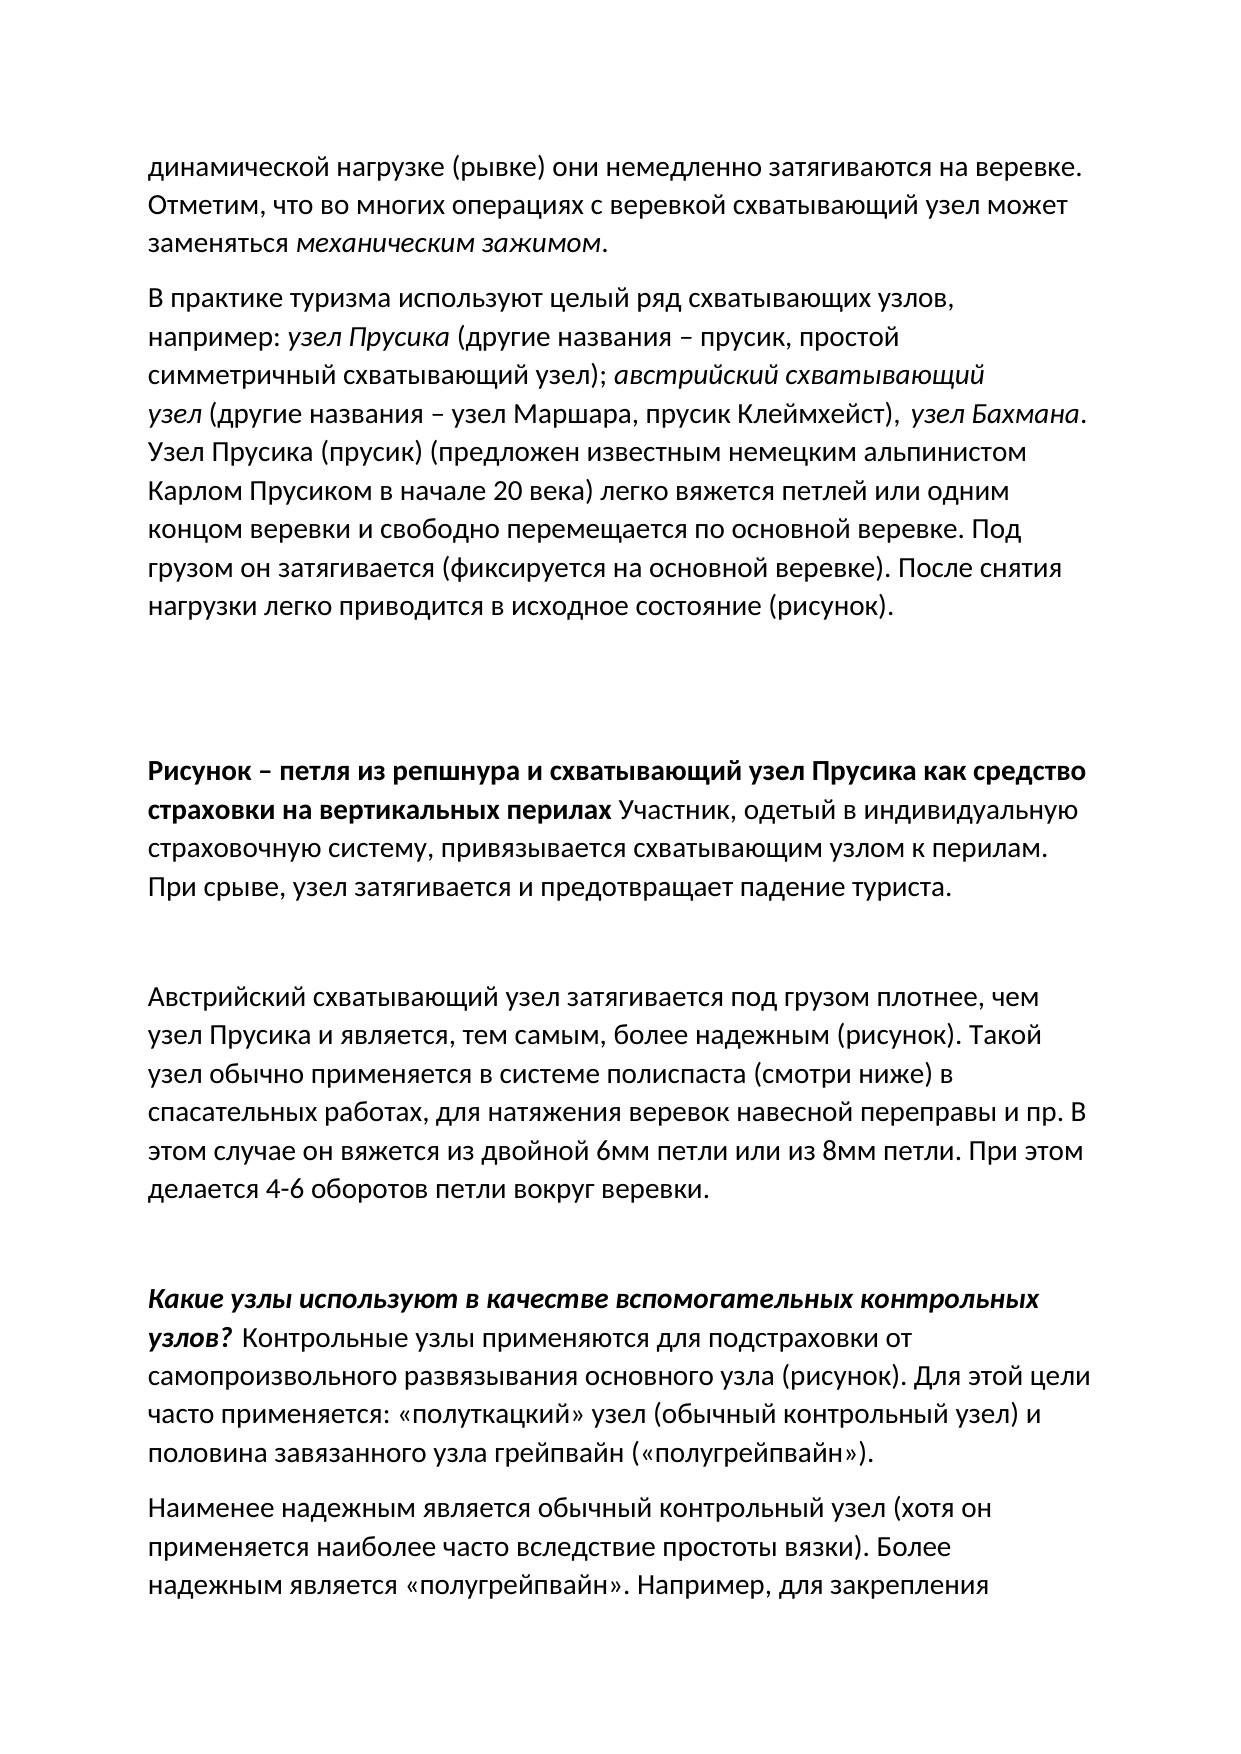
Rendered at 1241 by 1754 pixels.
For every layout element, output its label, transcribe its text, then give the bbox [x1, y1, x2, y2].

text Какие узлы используют в качестве вспомогательных контрольных узлов? Контрольные узлы применяются для подстраховки от самопроизвольного развязывания основного узла (рисунок). Для этой цели часто применяется: «полуткацкий» узел (обычный контрольный узел) и половина завязанного узла грейпвайн («полугрейпвайн»). [148, 1280, 1093, 1470]
text В практике туризма используют целый ряд схватывающих узлов, например: узел Прусика (другие названия – прусик, простой симметричный схватывающий узел); австрийский схватывающий узел (другие названия – узел Маршара, прусик Клеймхейст), узел Бахмана. Узел Прусика (прусик) (предложен известным немецким альпинистом Карлом Прусиком в начале 20 века) легко вяжется петлей или одним концом веревки и свободно перемещается по основной веревке. Под грузом он затягивается (фиксируется на основной веревке). После снятия нагрузки легко приводится в исходное состояние (рисунок). [148, 279, 1093, 623]
text Австрийский схватывающий узел затягивается под грузом плотнее, чем узел Прусика и является, тем самым, более надежным (рисунок). Такой узел обычно применяется в системе полиспаста (смотри ниже) в спасательных работах, для натяжения веревок навесной переправы и пр. В этом случае он вяжется из двойной 6мм петли или из 8мм петли. При этом делается 4-6 оборотов петли вокруг веревки. [148, 978, 1093, 1206]
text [148, 1489, 1093, 1602]
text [148, 148, 1093, 260]
text Рисунок – петля из репшнура и схватывающий узел Прусика как средство страховки на вертикальных перилах Участник, одетый в индивидуальную страховочную систему, привязывается схватывающим узлом к перилам. При срыве, узел затягивается и предотвращает падение туриста. [148, 752, 1093, 903]
